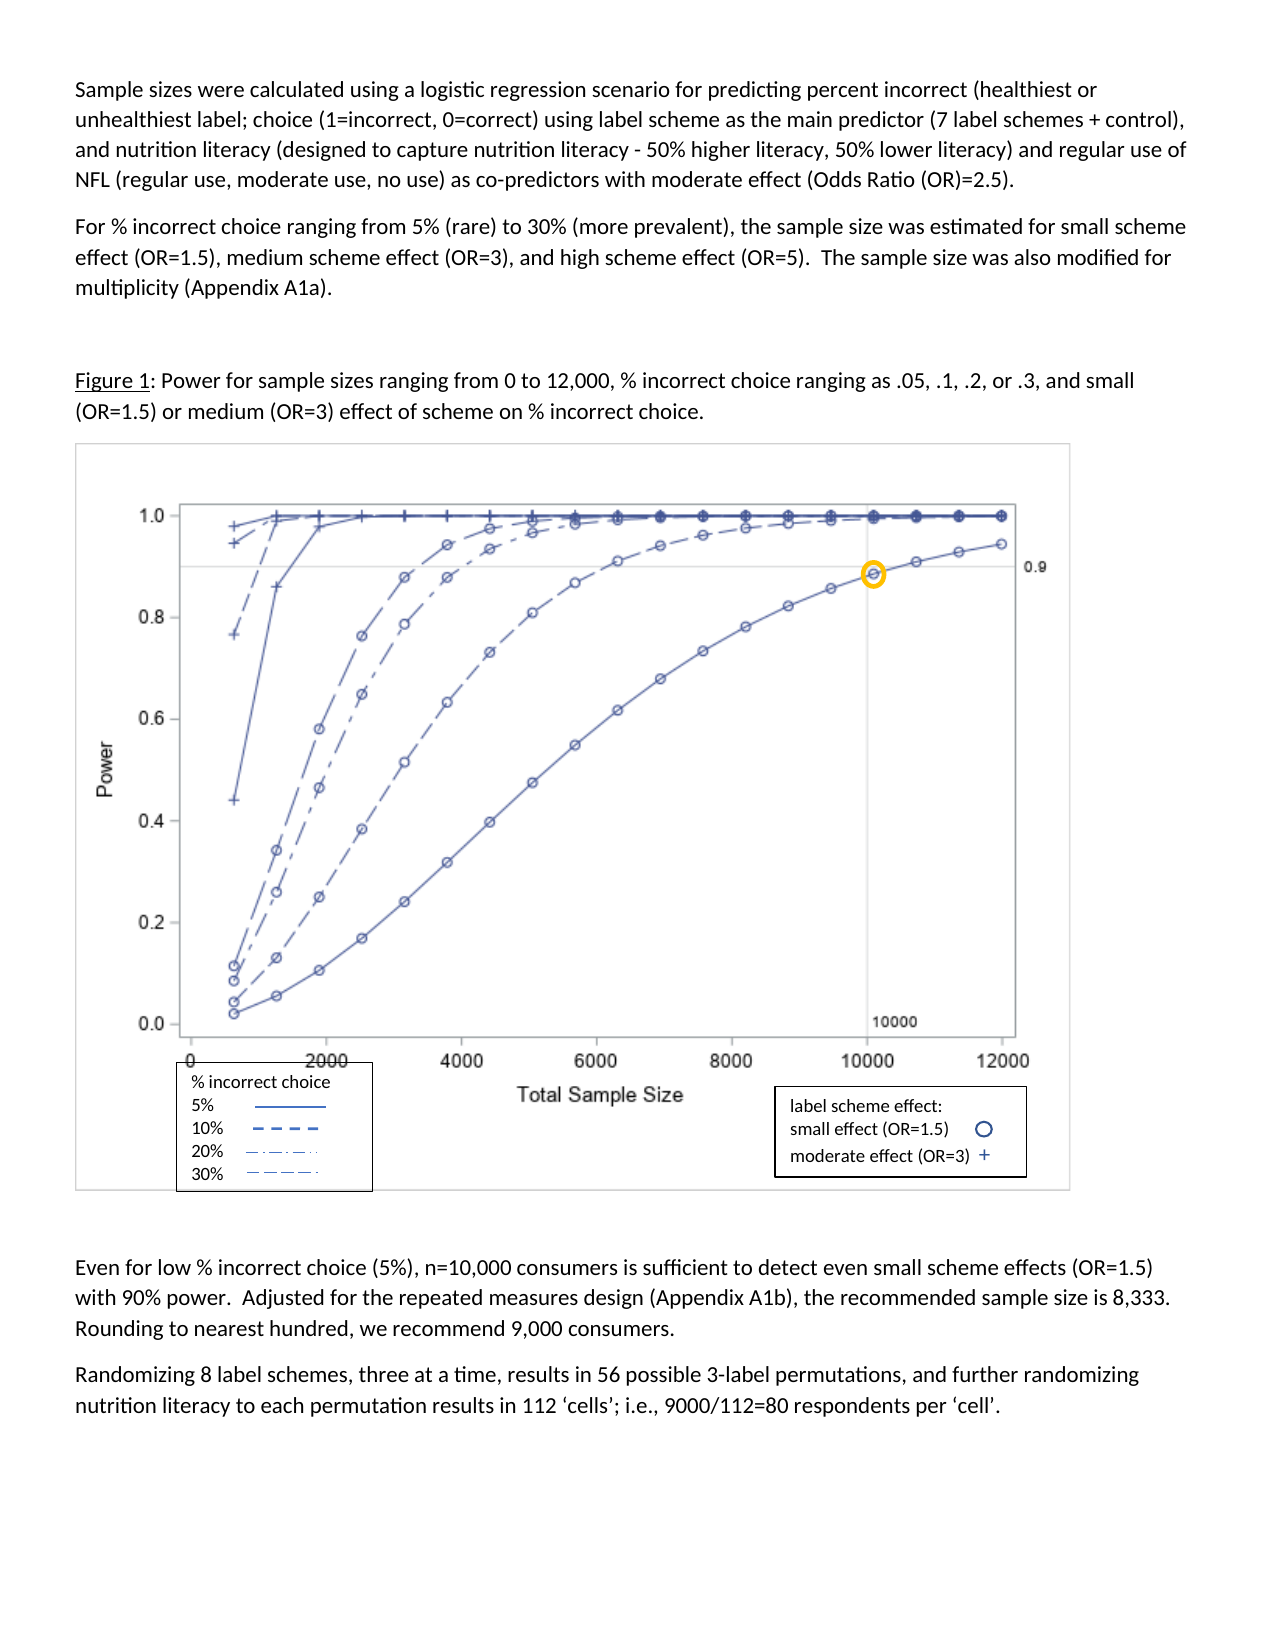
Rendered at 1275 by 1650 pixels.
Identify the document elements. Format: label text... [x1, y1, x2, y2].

text Sample sizes were calculated using a logistic regression scenario for predicting percent incorrect (healthiest or unhealthiest label; choice (1=incorrect, 0=correct) using label scheme as the main predictor (7 label schemes + control), and nutrition literacy (designed to capture nutrition literacy - 50% higher literacy, 50% lower literacy) and regular use of NFL (regular use, moderate use, no use) as co-predictors with moderate effect (Odds Ratio (OR)=2.5). [75, 75, 1200, 194]
picture [177, 1063, 372, 1191]
picture [75, 443, 1071, 1191]
text Randomizing 8 label schemes, three at a time, results in 56 possible 3-label permutations, and further randomizing nutrition literacy to each permutation results in 112 ‘cells’; i.e., 9000/112=80 respondents per ‘cell’. [75, 1361, 1200, 1419]
text Figure 1: Power for sample sizes ranging from 0 to 12,000, % incorrect choice ranging as .05, .1, .2, or .3, and small (OR=1.5) or medium (OR=3) effect of scheme on % incorrect choice. [75, 367, 1200, 425]
text Even for low % incorrect choice (5%), n=10,000 consumers is sufficient to detect even small scheme effects (OR=1.5) with 90% power. Adjusted for the repeated measures design (Appendix A1b), the recommended sample size is 8,333. Rounding to nearest hundred, we recommend 9,000 consumers. [75, 1253, 1200, 1342]
text For % incorrect choice ranging from 5% (rare) to 30% (more prevalent), the sample size was estimated for small scheme effect (OR=1.5), medium scheme effect (OR=3), and high scheme effect (OR=5). The sample size was also modified for multiplicity (Appendix A1a). [75, 212, 1200, 301]
